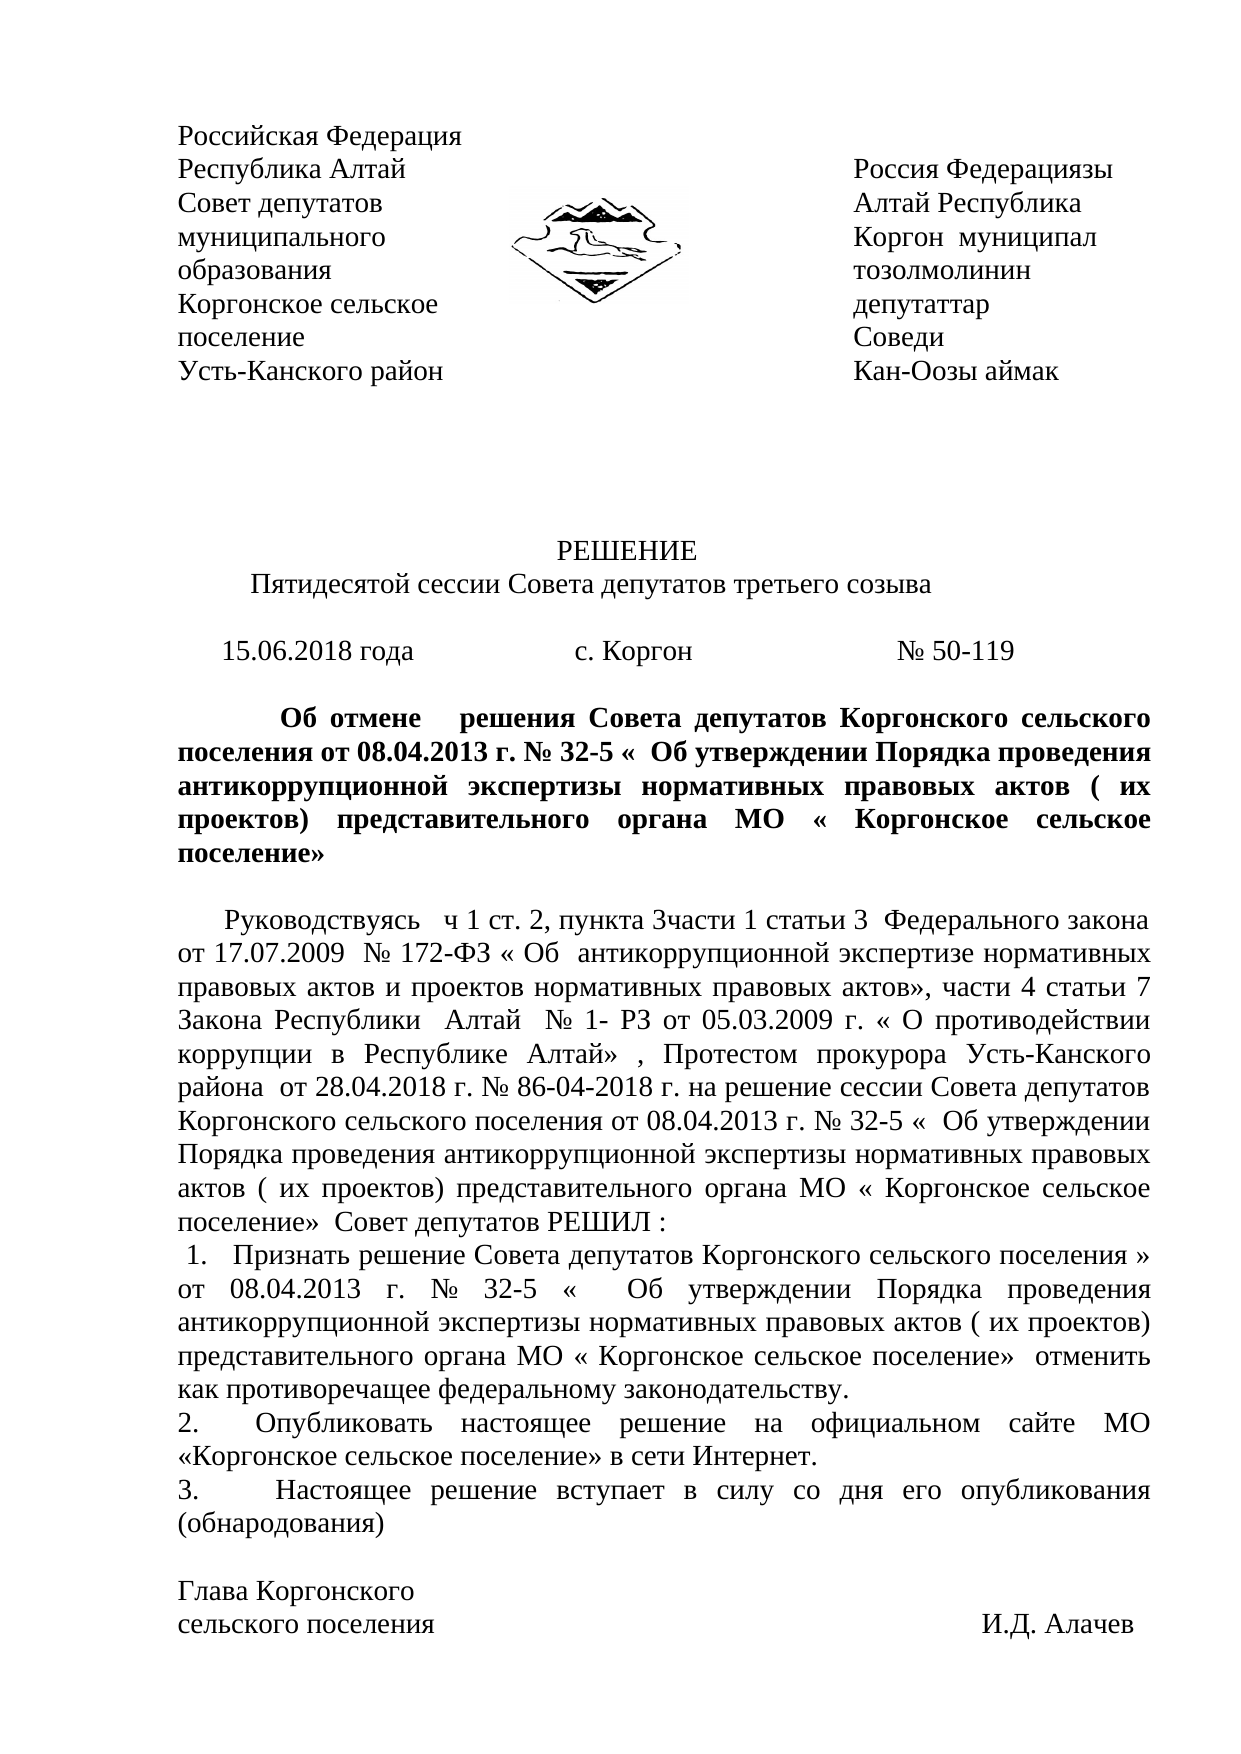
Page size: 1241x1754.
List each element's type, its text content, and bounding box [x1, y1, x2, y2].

text Руководствуясь ч 1 ст. 2, пункта 3части 1 статьи 3 Федерального закона от 17.07.2009 № 172-ФЗ « Об антикоррупционной экспертизе нормативных правовых актов и проектов нормативных правовых актов», части 4 статьи 7 Закона Республики Алтай № 1- РЗ от 05.03.2009 г. « О противодействии коррупции в Республике Алтай» , Протестом прокурора Усть-Канского района от 28.04.2018 г. № 86-04-2018 г. на решение сессии Совета депутатов Коргонского сельского поселения от 08.04.2013 г. № 32-5 « Об утверждении Порядка проведения антикоррупционной экспертизы нормативных правовых актов ( их проектов) представительного органа МО « Коргонское сельское поселение» Совет депутатов РЕШИЛ : [177, 902, 1152, 1237]
table_header Российская Федерация Республика Алтай Совет депутатов муниципального образования Коргонское сельское поселение Усть-Канского район [166, 118, 498, 533]
text 1. Признать решение Совета депутатов Коргонского сельского поселения » от 08.04.2013 г. № 32-5 « Об утверждении Порядка проведения антикоррупционной экспертизы нормативных правовых актов ( их проектов) представительного органа МО « Коргонское сельское поселение» отменить как противоречащее федеральному законодательству. [177, 1237, 1152, 1405]
text Глава Коргонского [177, 1573, 1152, 1606]
table_header [831, 118, 1163, 533]
text Пятидесятой сессии Совета депутатов третьего созыва [177, 566, 1152, 600]
text 3. Настоящее решение вступает в силу со дня его опубликования (обнародования) [177, 1472, 1152, 1539]
text Об отмене решения Совета депутатов Коргонского сельского поселения от 08.04.2013 г. № 32-5 « Об утверждении Порядка проведения антикоррупционной экспертизы нормативных правовых актов ( их проектов) представительного органа МО « Коргонское сельское поселение» [177, 701, 1152, 868]
text 2. Опубликовать настоящее решение на официальном сайте МО «Коргонское сельское поселение» в сети Интернет. [177, 1405, 1152, 1472]
text РЕШЕНИЕ [177, 533, 1152, 566]
picture [509, 185, 690, 304]
table_header [498, 118, 831, 533]
text сельского поселения И.Д. Алачев [177, 1606, 1152, 1640]
text 15.06.2018 года с. Коргон № 50-119 [177, 633, 1152, 667]
